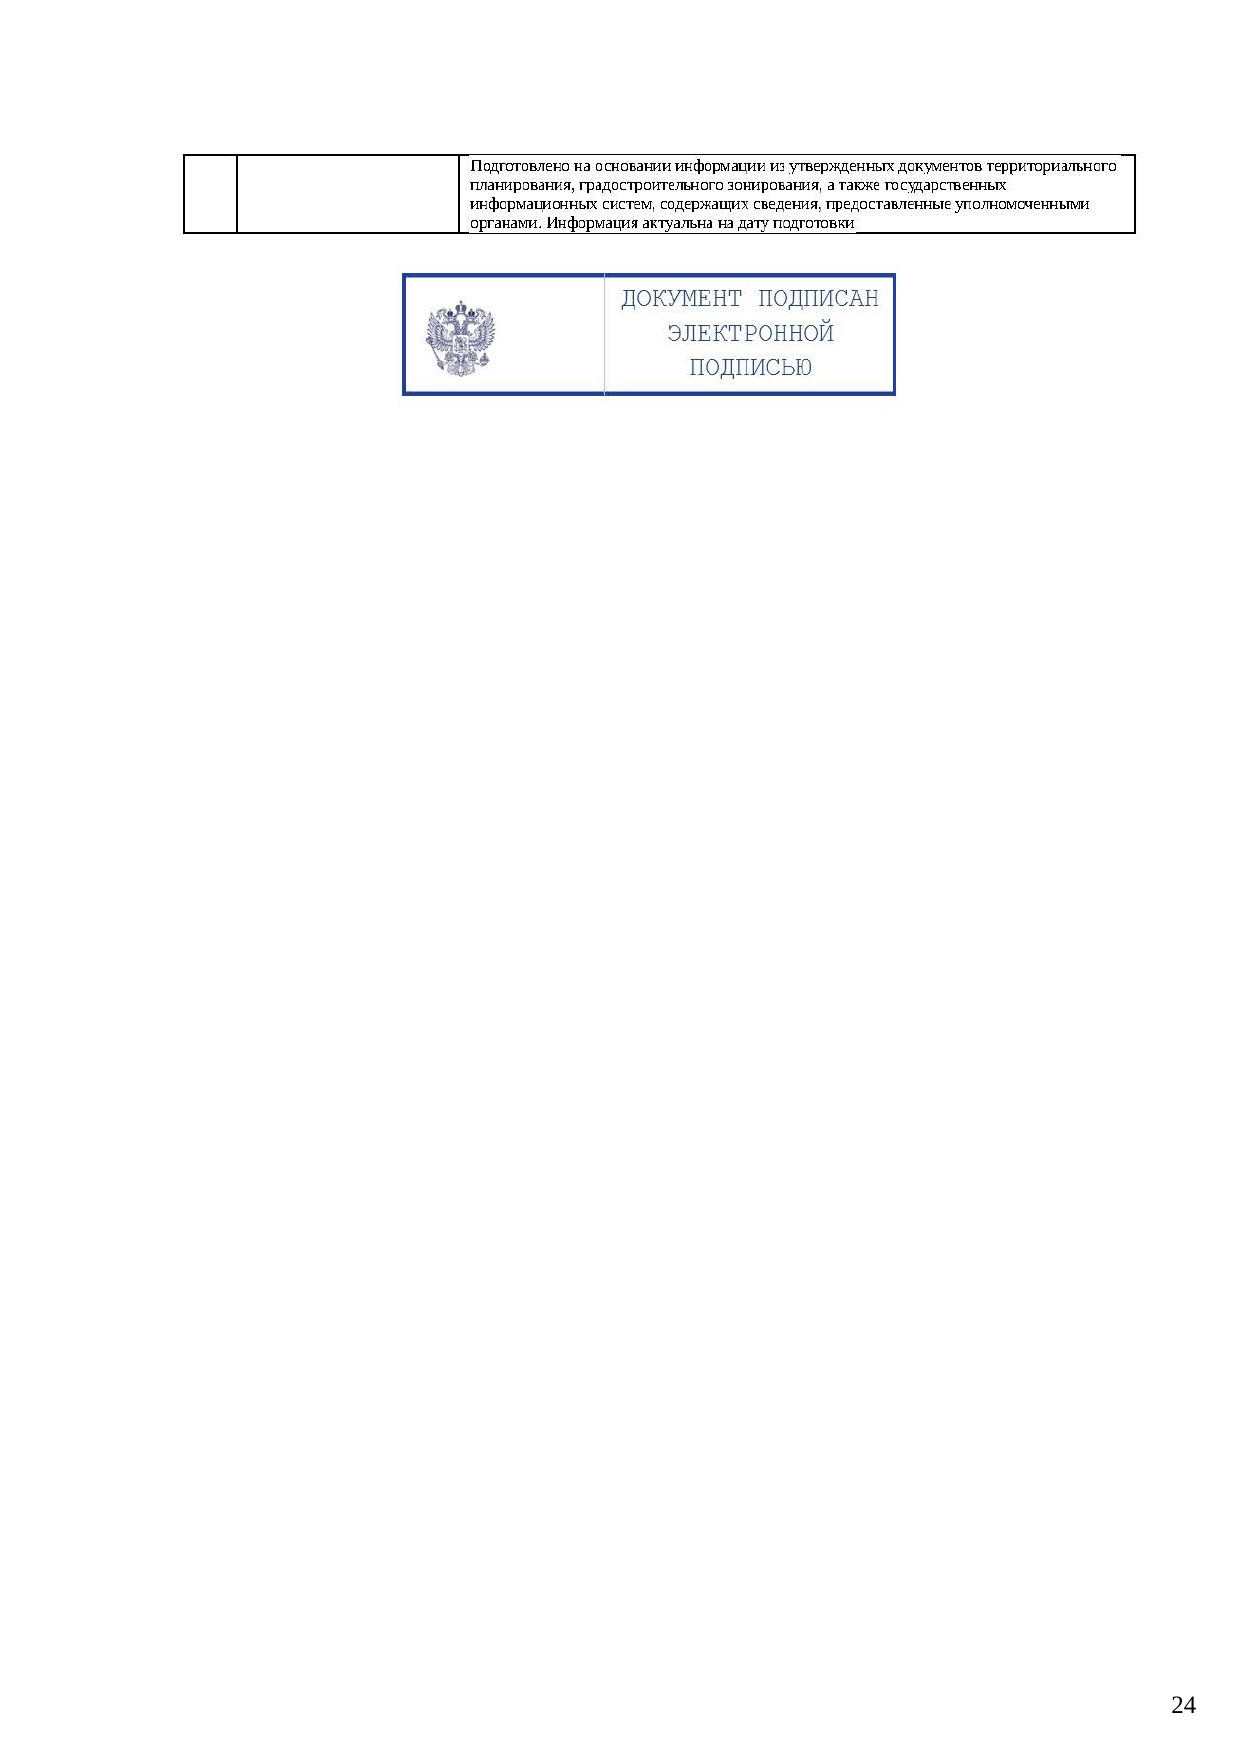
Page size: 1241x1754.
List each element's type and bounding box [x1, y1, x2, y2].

picture [78, 88, 1192, 1666]
